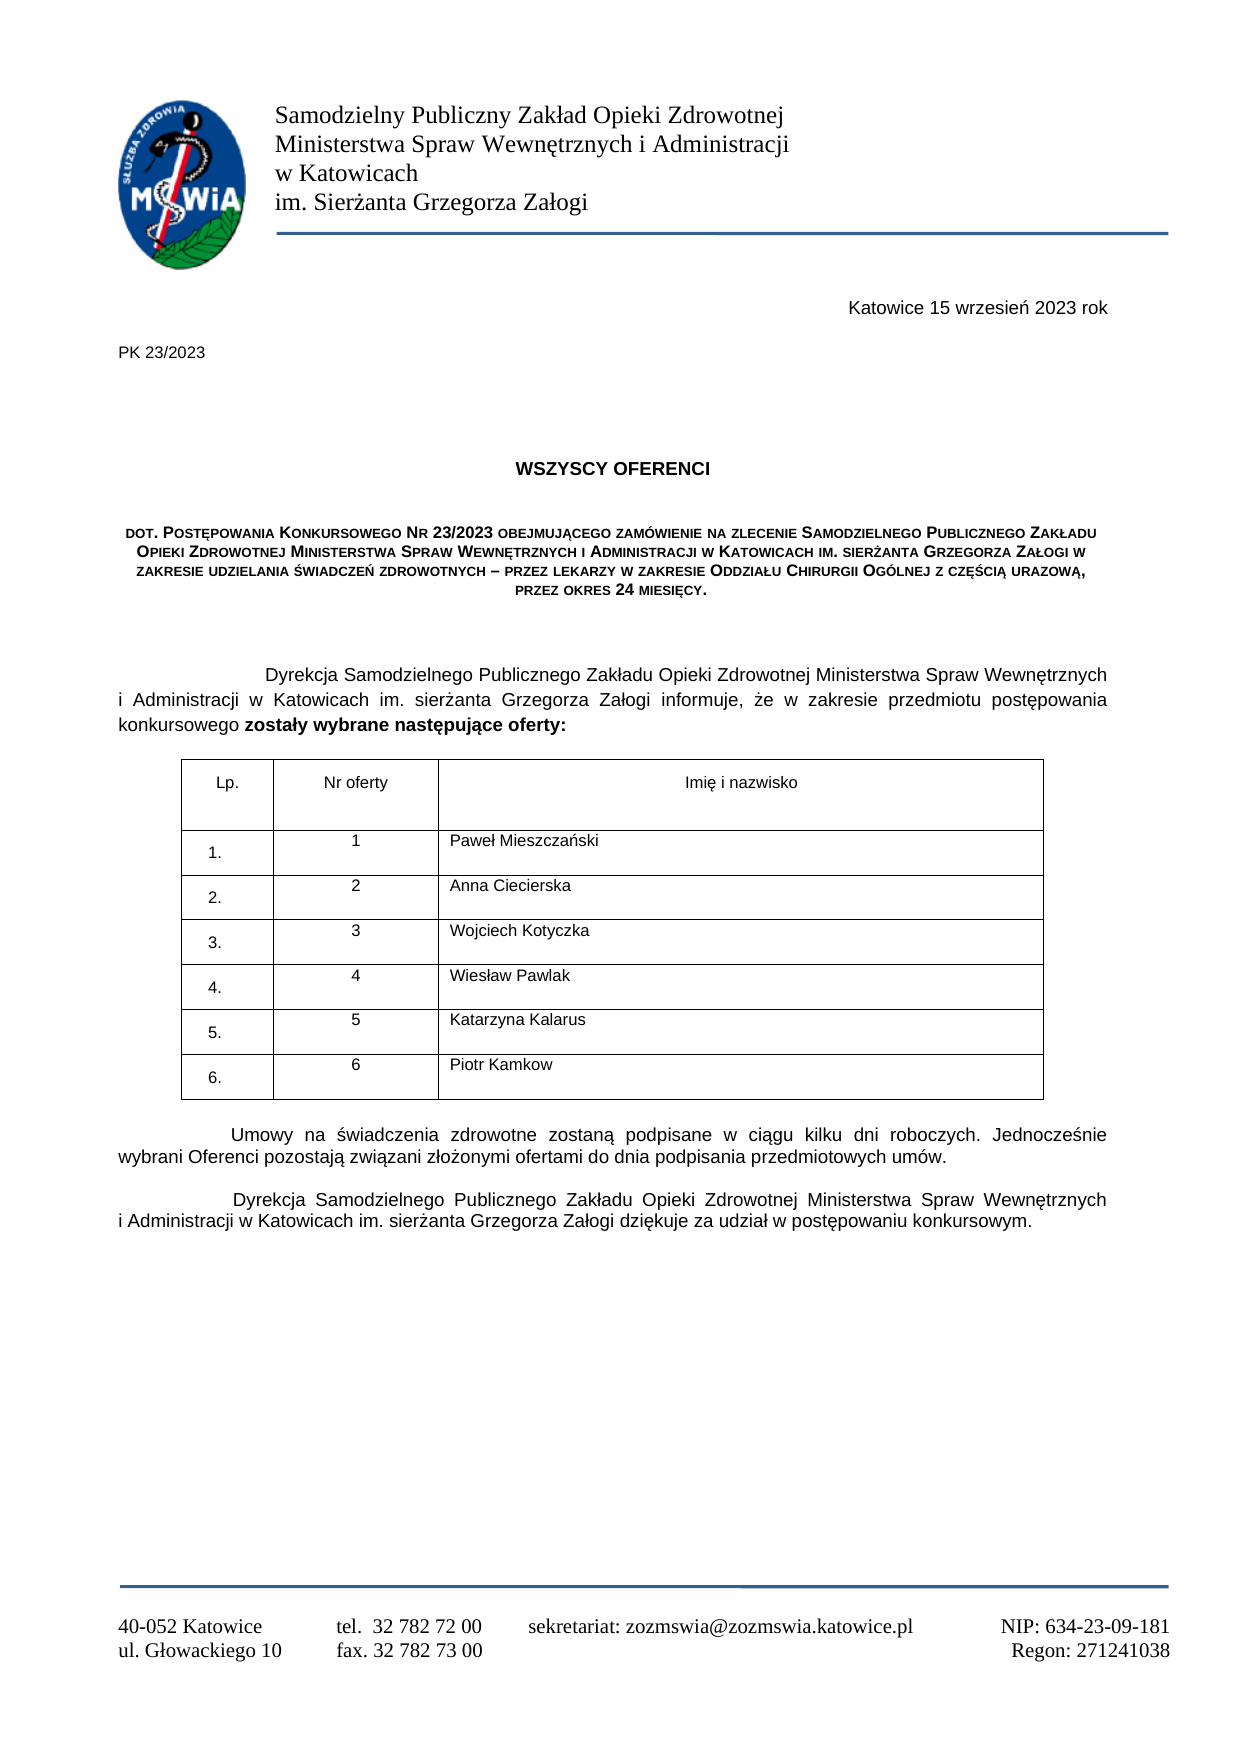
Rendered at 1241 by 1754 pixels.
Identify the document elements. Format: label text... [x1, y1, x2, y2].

table_cell [182, 1010, 273, 1054]
table_cell 5 [274, 1010, 438, 1054]
table_cell 6 [274, 1055, 438, 1099]
text dot. Postępowania Konkursowego Nr 23/2023 obejmującego zamówienie na zlecenie Samodzielnego Publicznego Zakładu Opieki Zdrowotnej Ministerstwa Spraw Wewnętrznych i Administracji w Katowicach im. sierżanta Grzegorza Załogi w zakresie udzielania świadczeń zdrowotnych – przez lekarzy w zakresie Oddziału Chirurgii Ogólnej z częścią urazową, przez okres 24 miesięcy. [118, 523, 1104, 599]
table_cell Paweł Mieszczański [439, 831, 1043, 874]
table_cell Wiesław Pawlak [439, 965, 1043, 1009]
table_cell Katarzyna Kalarus [439, 1010, 1043, 1054]
table_cell [182, 1055, 273, 1099]
table_cell 2 [274, 876, 438, 919]
table_cell Wojciech Kotyczka [439, 920, 1043, 964]
table_cell Piotr Kamkow [439, 1055, 1043, 1099]
table_cell Anna Ciecierska [439, 876, 1043, 919]
table_cell 3 [274, 920, 438, 964]
table_cell 4 [274, 965, 438, 1009]
text Umowy na świadczenia zdrowotne zostaną podpisane w ciągu kilku dni roboczych. Jednocześnie wybrani Oferenci pozostają związani złożonymi ofertami do dnia podpisania przedmiotowych umów. [118, 1124, 1107, 1167]
text WSZYSCY OFERENCI [118, 458, 1107, 479]
table_cell [182, 831, 273, 874]
table_header Lp. [182, 760, 273, 829]
text Dyrekcja Samodzielnego Publicznego Zakładu Opieki Zdrowotnej Ministerstwa Spraw Wewnętrznych i Administracji w Katowicach im. sierżanta Grzegorza Załogi dziękuje za udział w postępowaniu konkursowym. [118, 1189, 1107, 1232]
text PK 23/2023 [118, 343, 1107, 362]
table_cell [182, 876, 273, 919]
text Dyrekcja Samodzielnego Publicznego Zakładu Opieki Zdrowotnej Ministerstwa Spraw Wewnętrznych i Administracji w Katowicach im. sierżanta Grzegorza Załogi informuje, że w zakresie przedmiotu postępowania konkursowego zostały wybrane następujące oferty: [118, 664, 1107, 735]
table_cell [182, 920, 273, 964]
table_cell [182, 965, 273, 1009]
text Katowice 15 wrzesień 2023 rok [118, 297, 1107, 319]
table_header Nr oferty [274, 760, 438, 829]
table_cell 1 [274, 831, 438, 874]
picture [118, 100, 246, 270]
table_header Imię i nazwisko [439, 760, 1043, 829]
